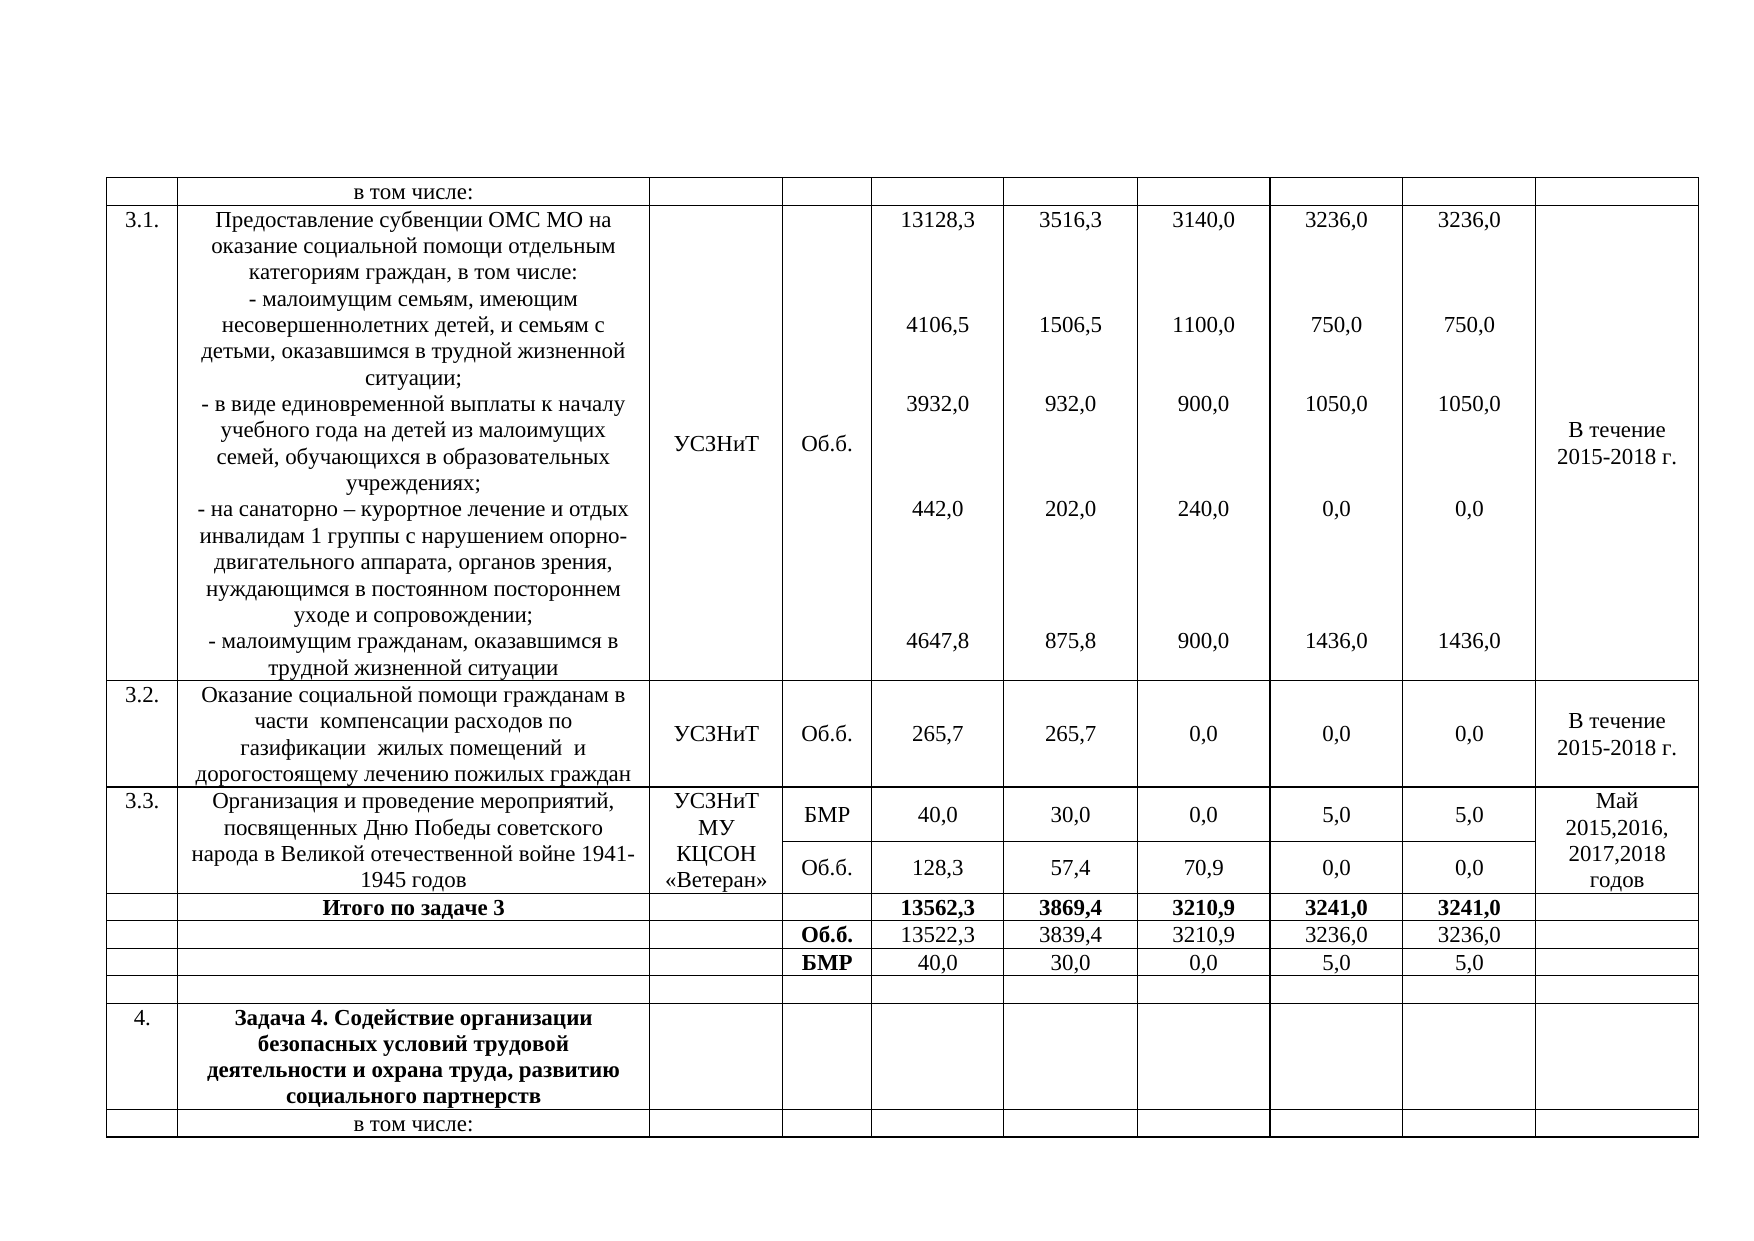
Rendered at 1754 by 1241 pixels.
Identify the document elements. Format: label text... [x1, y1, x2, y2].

table_cell [178, 949, 649, 975]
table_cell [1004, 1110, 1137, 1136]
table_cell Итого по задаче 3 [178, 894, 649, 920]
table_cell [107, 178, 177, 204]
table_cell 40,0 [872, 949, 1003, 975]
table_cell [1271, 1004, 1402, 1109]
table_cell 0,0 [1271, 681, 1402, 786]
table_cell УСЗНиТ МУ КЦСОН «Ветеран» [650, 788, 782, 893]
table_cell [178, 921, 649, 948]
table_cell [1403, 976, 1535, 1002]
table_cell [107, 976, 177, 1002]
table_cell 3236,0 750,0 1050,0 0,0 1436,0 [1403, 206, 1535, 680]
table_cell 13522,3 [872, 921, 1003, 948]
table_cell [1138, 1110, 1269, 1136]
table_cell [1004, 178, 1137, 204]
table_cell [872, 1004, 1003, 1109]
table_cell [1271, 1110, 1402, 1136]
table_cell 0,0 [1138, 681, 1269, 786]
table_cell [1138, 1004, 1269, 1109]
table_cell Об.б. [783, 842, 871, 893]
table_cell Оказание социальной помощи гражданам в части компенсации расходов по газификации жилых помещений и дорогостоящему лечению пожилых граждан [178, 681, 649, 786]
table_cell Предоставление субвенции ОМС МО на оказание социальной помощи отдельным категориям граждан, в том числе: - малоимущим семьям, имеющим несовершеннолетних детей, и семьям с детьми, оказавшимся в трудной жизненной ситуации; - в виде единовременной выплаты к началу учебного года на детей из малоимущих семей, обучающихся в образовательных учреждениях; - на санаторно – курортное лечение и отдых инвалидам 1 группы с нарушением опорно-двигательного аппарата, органов зрения, нуждающимся в постоянном постороннем уходе и сопровождении; - малоимущим гражданам, оказавшимся в трудной жизненной ситуации [178, 206, 649, 680]
table_cell Об.б. [783, 206, 871, 680]
table_cell 13128,3 4106,5 3932,0 442,0 4647,8 [872, 206, 1003, 680]
table_cell [1403, 1004, 1535, 1109]
table_cell БМР [783, 788, 871, 841]
table_cell [1536, 178, 1698, 204]
table_cell 13562,3 [872, 894, 1003, 920]
table_cell В течение 2015-2018 г. [1536, 681, 1698, 786]
table_cell [1403, 178, 1535, 204]
table_cell 128,3 [872, 842, 1003, 893]
table_cell [1536, 949, 1698, 975]
table_cell УСЗНиТ [650, 206, 782, 680]
table_cell БМР [783, 949, 871, 975]
table_cell [650, 178, 782, 204]
table_cell [1271, 976, 1402, 1002]
table_cell 3869,4 [1004, 894, 1137, 920]
table_cell 3516,3 1506,5 932,0 202,0 875,8 [1004, 206, 1137, 680]
table_cell [1536, 1004, 1698, 1109]
table_cell [178, 976, 649, 1002]
table_cell 3210,9 [1138, 894, 1269, 920]
table_cell 265,7 [872, 681, 1003, 786]
table_cell 0,0 [1138, 949, 1269, 975]
table_cell [783, 894, 871, 920]
table_cell [107, 949, 177, 975]
table_cell УСЗНиТ [650, 681, 782, 786]
table_cell [650, 921, 782, 948]
table_cell [872, 976, 1003, 1002]
table_cell [783, 1110, 871, 1136]
table_cell 3241,0 [1403, 894, 1535, 920]
table_cell [650, 1004, 782, 1109]
table_cell [783, 1004, 871, 1109]
table_cell [783, 976, 871, 1002]
table_cell [1004, 1004, 1137, 1109]
table_cell [1536, 976, 1698, 1002]
table_cell 57,4 [1004, 842, 1137, 893]
table_cell в том числе: [178, 1110, 649, 1136]
table_cell В течение 2015-2018 г. [1536, 206, 1698, 680]
table_cell 5,0 [1403, 788, 1535, 841]
table_cell 5,0 [1403, 949, 1535, 975]
table_cell 3236,0 [1403, 921, 1535, 948]
table_cell [1271, 178, 1402, 204]
table_cell 5,0 [1271, 949, 1402, 975]
table_cell [1403, 1110, 1535, 1136]
table_cell 4. [107, 1004, 177, 1109]
table_cell 40,0 [872, 788, 1003, 841]
table_cell 3241,0 [1271, 894, 1402, 920]
table_cell 5,0 [1271, 788, 1402, 841]
table_cell 3.3. [107, 788, 177, 893]
table_cell 3.1. [107, 206, 177, 680]
table_cell [107, 921, 177, 948]
table_cell 0,0 [1138, 788, 1269, 841]
table_cell [1004, 976, 1137, 1002]
table_cell Об.б. [783, 681, 871, 786]
table_cell [650, 1110, 782, 1136]
table_cell 3839,4 [1004, 921, 1137, 948]
table_cell [107, 1110, 177, 1136]
table_cell Задача 4. Содействие организации безопасных условий трудовой деятельности и охрана труда, развитию социального партнерств [178, 1004, 649, 1109]
table_cell 0,0 [1403, 681, 1535, 786]
table_cell в том числе: [178, 178, 649, 204]
table_cell 70,9 [1138, 842, 1269, 893]
table_cell [650, 894, 782, 920]
table_cell 30,0 [1004, 949, 1137, 975]
table_cell Организация и проведение мероприятий, посвященных Дню Победы советского народа в Великой отечественной войне 1941-1945 годов [178, 788, 649, 893]
table_cell 3236,0 [1271, 921, 1402, 948]
table_cell [1138, 178, 1269, 204]
table_cell 0,0 [1403, 842, 1535, 893]
table_cell [1536, 894, 1698, 920]
table_cell [650, 949, 782, 975]
table_cell [872, 178, 1003, 204]
table_cell [872, 1110, 1003, 1136]
table_cell 3210,9 [1138, 921, 1269, 948]
table_cell Май 2015,2016, 2017,2018 годов [1536, 788, 1698, 893]
table_cell 3140,0 1100,0 900,0 240,0 900,0 [1138, 206, 1269, 680]
table_cell [650, 976, 782, 1002]
table_cell [783, 178, 871, 204]
table_cell 0,0 [1271, 842, 1402, 893]
table_cell [1536, 921, 1698, 948]
table_cell 265,7 [1004, 681, 1137, 786]
table_cell [1536, 1110, 1698, 1136]
table_cell [1138, 976, 1269, 1002]
table_cell 30,0 [1004, 788, 1137, 841]
table_cell 3.2. [107, 681, 177, 786]
table_cell Об.б. [783, 921, 871, 948]
table_cell [107, 894, 177, 920]
table_cell 3236,0 750,0 1050,0 0,0 1436,0 [1271, 206, 1402, 680]
